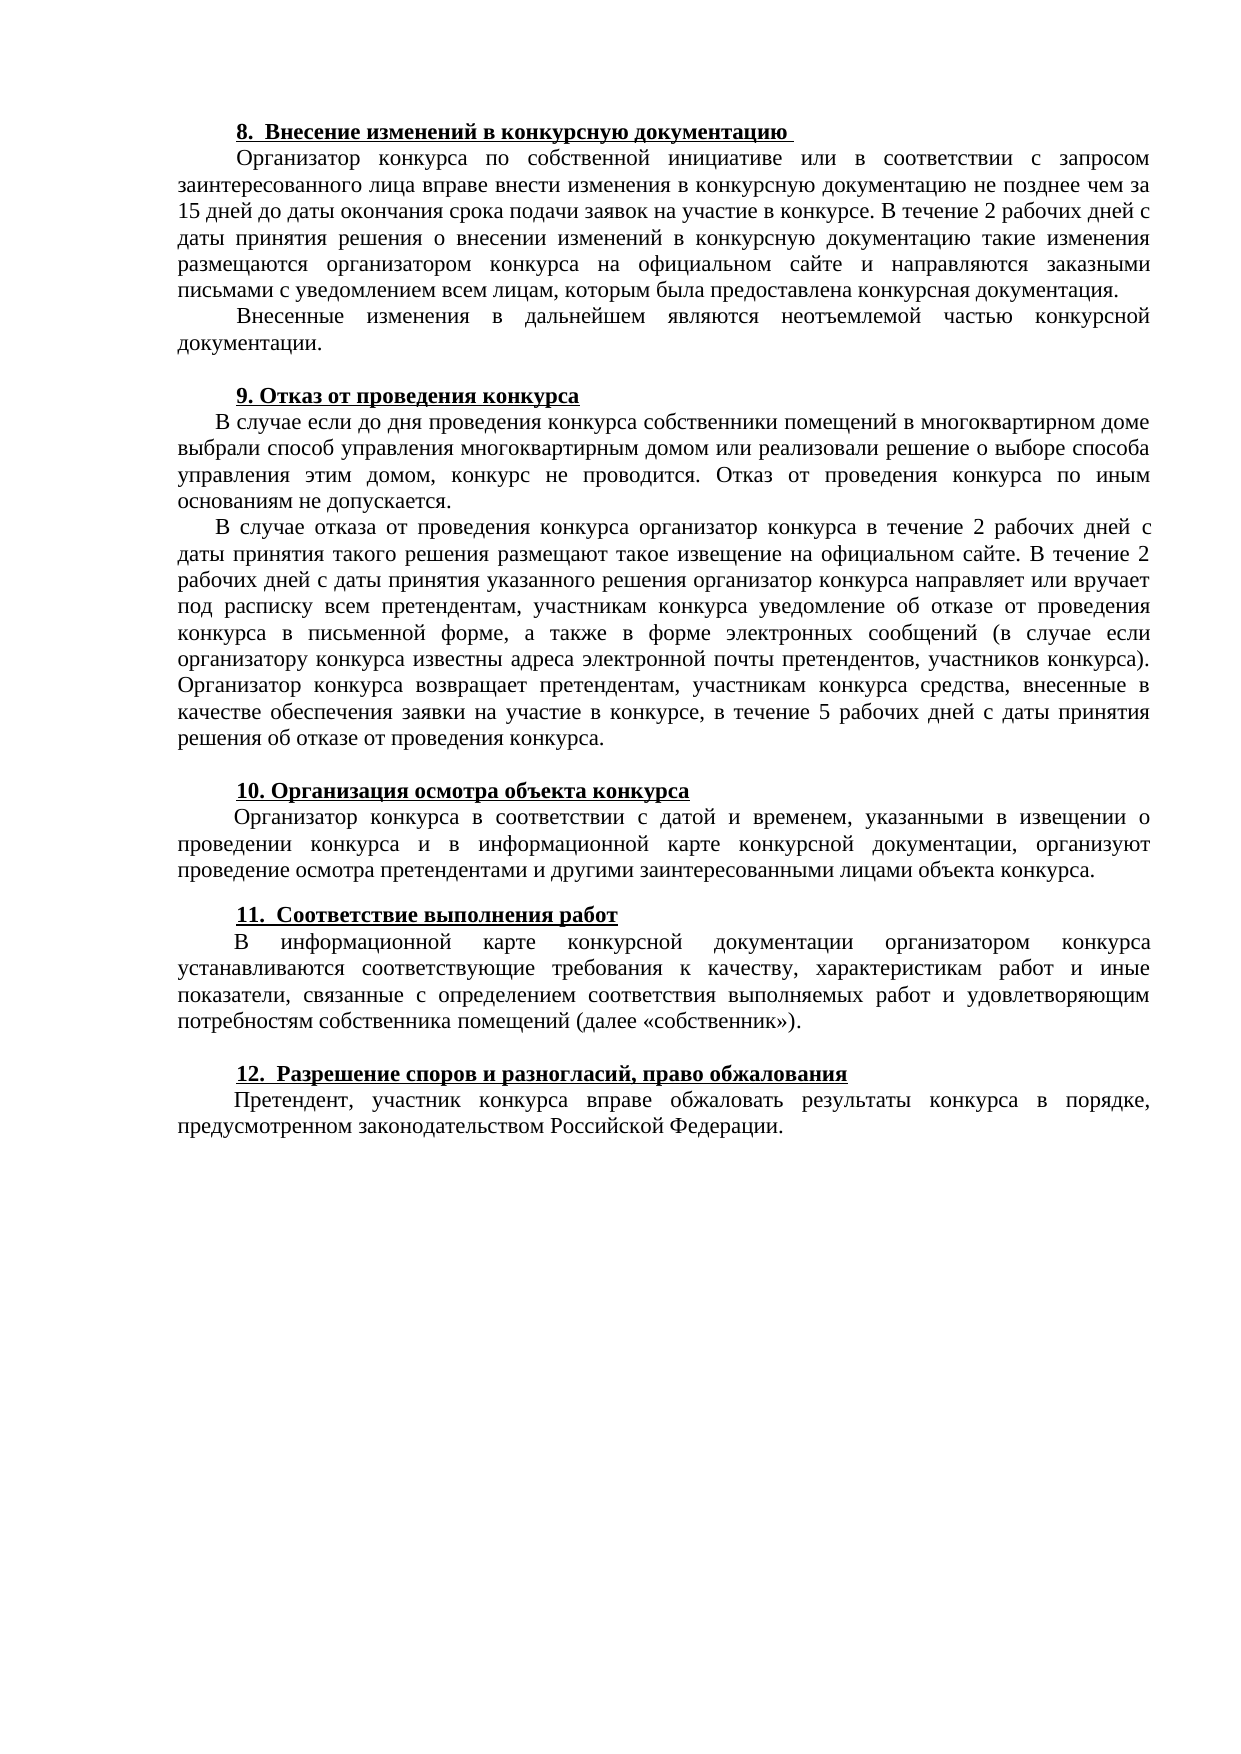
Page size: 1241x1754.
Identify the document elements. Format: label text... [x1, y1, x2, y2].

subtitle 11. Соответствие выполнения работ [177, 902, 1152, 928]
subtitle 12. Разрешение споров и разногласий, право обжалования [177, 1060, 1152, 1086]
text В случае если до дня проведения конкурса собственники помещений в многоквартирном доме выбрали способ управления многоквартирным домом или реализовали решение о выборе способа управления этим домом, конкурс не проводится. Отказ от проведения конкурса по иным основаниям не допускается. [177, 408, 1152, 513]
text Организатор конкурса в соответствии с датой и временем, указанными в извещении о проведении конкурса и в информационной карте конкурсной документации, организуют проведение осмотра претендентами и другими заинтересованными лицами объекта конкурса. [177, 803, 1152, 882]
text Претендент, участник конкурса вправе обжаловать результаты конкурса в порядке, предусмотренном законодательством Российской Федерации. [177, 1086, 1152, 1139]
text В случае отказа от проведения конкурса организатор конкурса в течение 2 рабочих дней c даты принятия такого решения размещают такое извещение на официальном сайте. В течение 2 рабочих дней с даты принятия указанного решения организатор конкурса направляет или вручает под расписку всем претендентам, участникам конкурса уведомление об отказе от проведения конкурса в письменной форме, а также в форме электронных сообщений (в случае если организатору конкурса известны адреса электронной почты претендентов, участников конкурса). Организатор конкурса возвращает претендентам, участникам конкурса средства, внесенные в качестве обеспечения заявки на участие в конкурсе, в течение 5 рабочих дней с даты принятия решения об отказе от проведения конкурса. [177, 513, 1152, 751]
subtitle 9. Отказ от проведения конкурса [236, 382, 1152, 408]
text Внесенные изменения в дальнейшем являются неотъемлемой частью конкурсной документации. [177, 303, 1152, 355]
text Организатор конкурса по собственной инициативе или в соответствии с запросом заинтересованного лица вправе внести изменения в конкурсную документацию не позднее чем за 15 дней до даты окончания срока подачи заявок на участие в конкурсе. В течение 2 рабочих дней с даты принятия решения о внесении изменений в конкурсную документацию такие изменения размещаются организатором конкурса на официальном сайте и направляются заказными письмами с уведомлением всем лицам, которым была предоставлена конкурсная документация. [177, 144, 1152, 303]
text В информационной карте конкурсной документации организатором конкурса устанавливаются соответствующие требования к качеству, характеристикам работ и иные показатели, связанные с определением соответствия выполняемых работ и удовлетворяющим потребностям собственника помещений (далее «собственник»). [177, 928, 1152, 1033]
subtitle 8. Внесение изменений в конкурсную документацию [177, 118, 1152, 144]
subtitle 10. Организация осмотра объекта конкурса [177, 777, 1152, 803]
